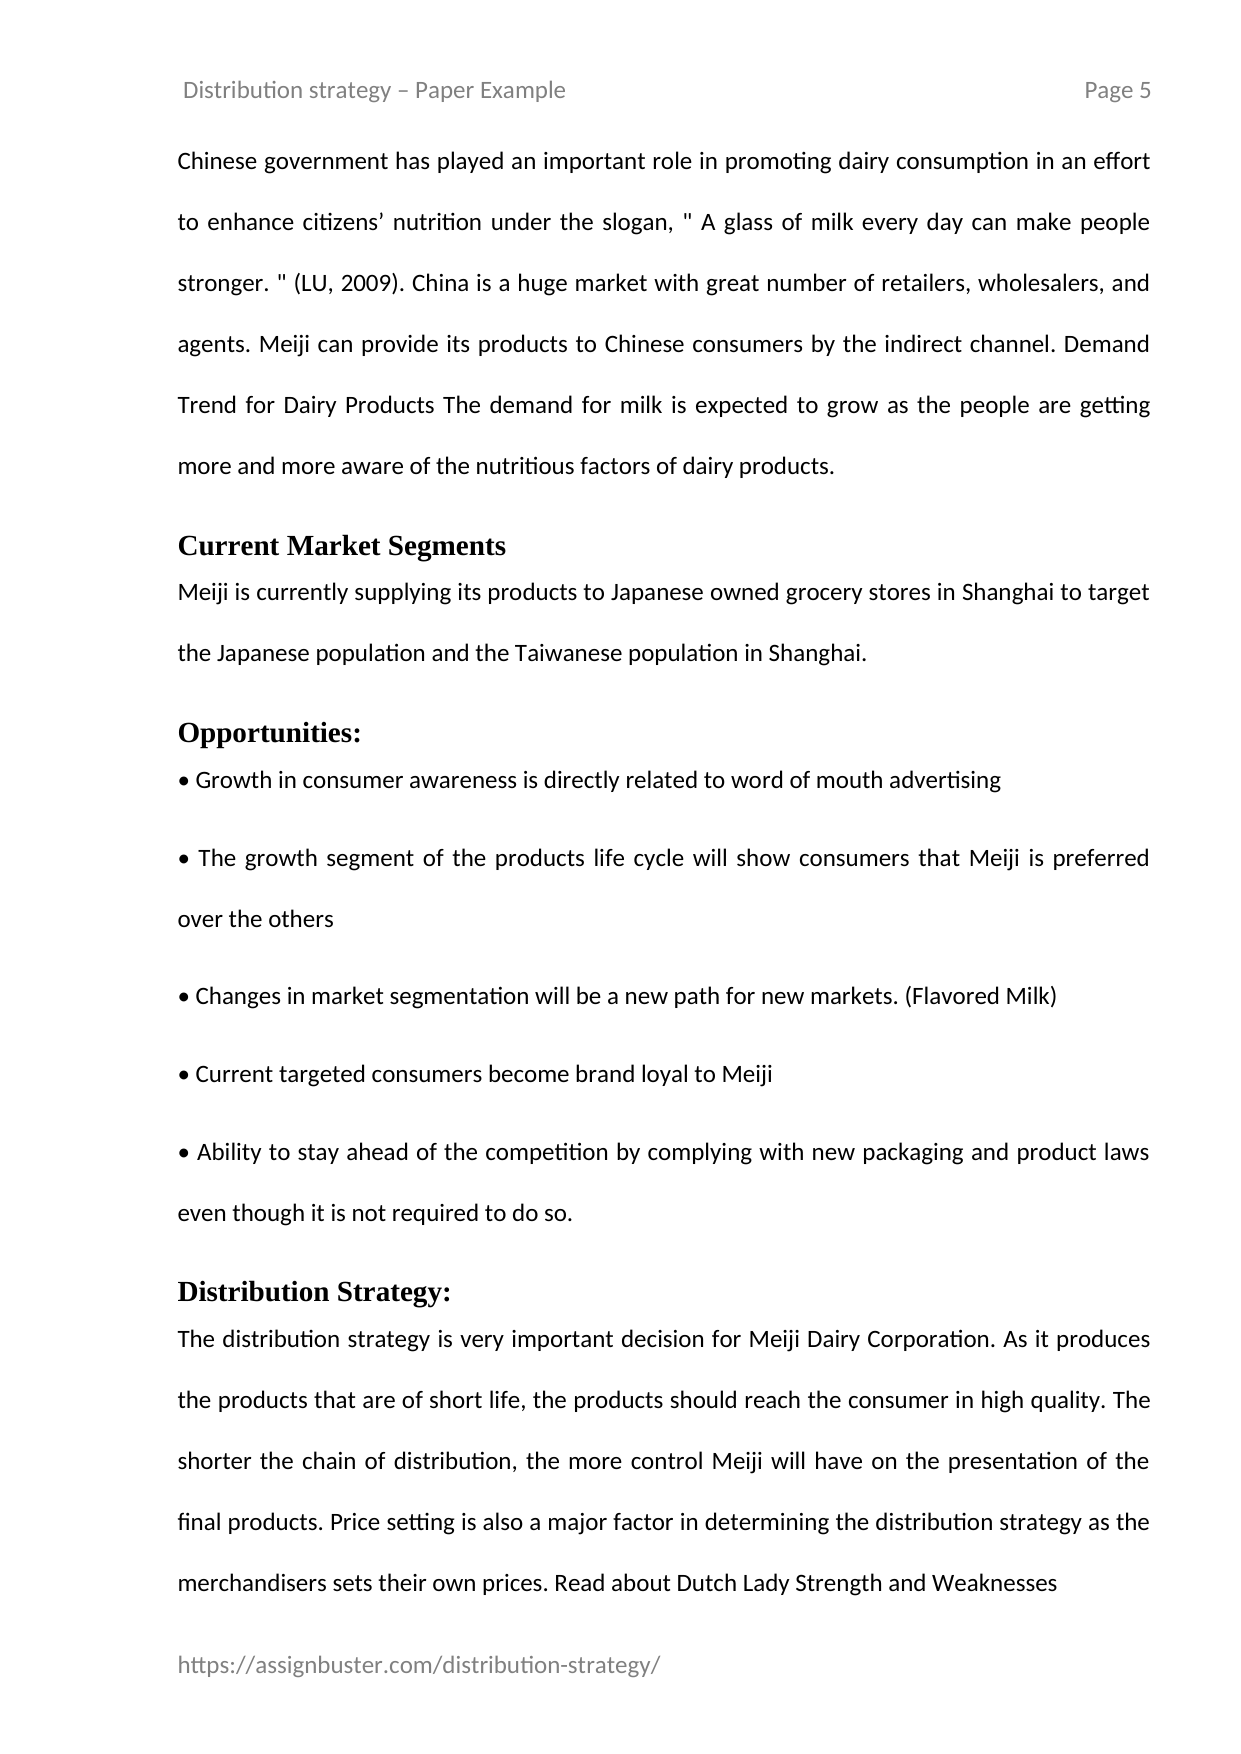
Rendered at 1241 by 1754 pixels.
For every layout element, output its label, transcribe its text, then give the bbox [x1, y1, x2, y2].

subtitle Current Market Segments [177, 528, 1152, 561]
text • Growth in consumer awareness is directly related to word of mouth advertising [177, 764, 1152, 794]
text • Current targeted consumers become brand loyal to Meiji [177, 1058, 1152, 1089]
subtitle Distribution Strategy: [177, 1274, 1152, 1308]
text • Changes in market segmentation will be a new path for new markets. (Flavored Milk) [177, 980, 1152, 1011]
subtitle Opportunities: [177, 715, 1152, 749]
text • Ability to stay ahead of the competition by complying with new packaging and product laws even though it is not required to do so. [177, 1136, 1152, 1227]
text • The growth segment of the products life cycle will show consumers that Meiji is preferred over the others [177, 842, 1152, 933]
text Meiji is currently supplying its products to Japanese owned grocery stores in Shanghai to target the Japanese population and the Taiwanese population in Shanghai. [177, 577, 1152, 668]
text The distribution strategy is very important decision for Meiji Dairy Corporation. As it produces the products that are of short life, the products should reach the consumer in high quality. The shorter the chain of distribution, the more control Meiji will have on the presentation of the final products. Price setting is also a major factor in determining the distribution strategy as the merchandisers sets their own prices. Read about Dutch Lady Strength and Weaknesses [177, 1323, 1152, 1598]
text Chinese government has played an important role in promoting dairy consumption in an effort to enhance citizens’ nutrition under the slogan, " A glass of milk every day can make people stronger. " (LU, 2009). China is a huge market with great number of retailers, wholesalers, and agents. Meiji can provide its products to Chinese consumers by the indirect channel. Demand Trend for Dairy Products The demand for milk is expected to grow as the people are getting more and more aware of the nutritious factors of dairy products. [177, 145, 1152, 481]
